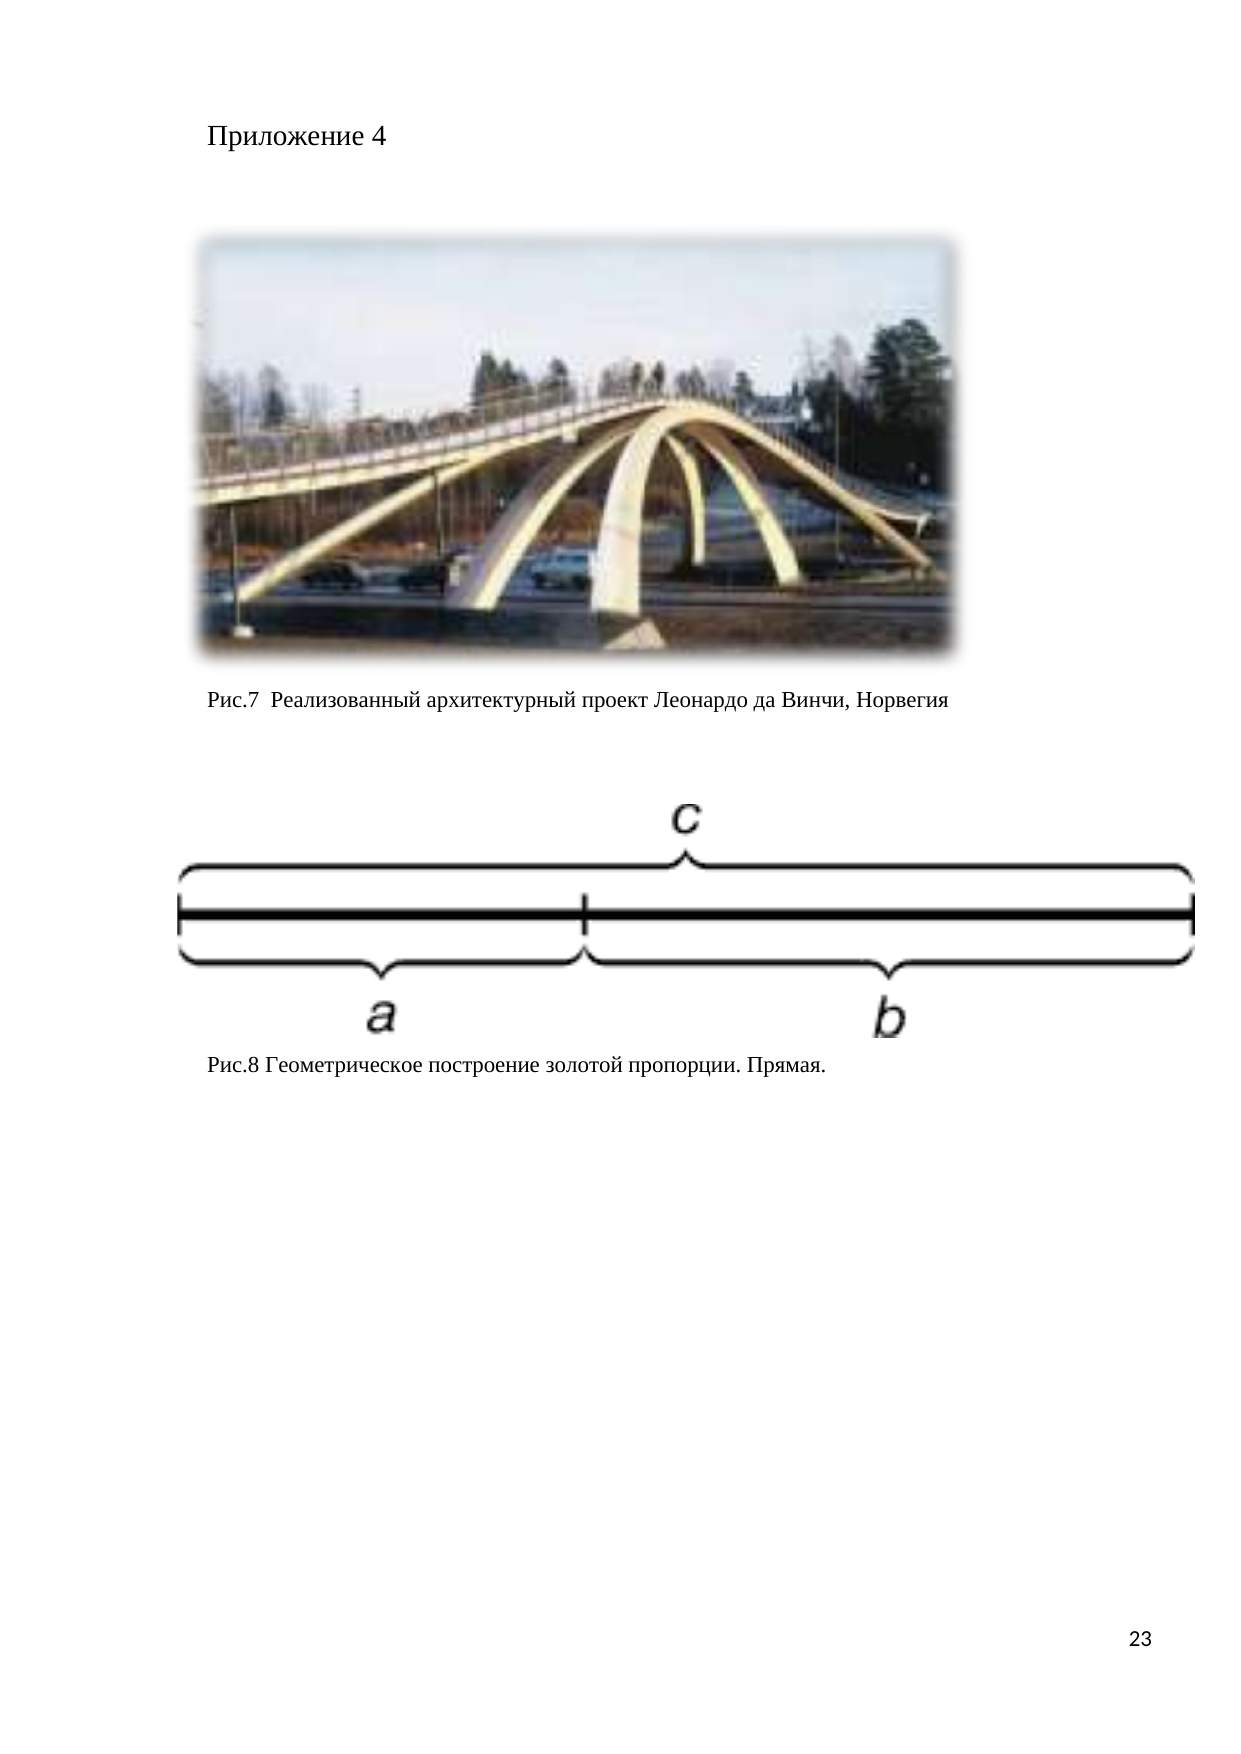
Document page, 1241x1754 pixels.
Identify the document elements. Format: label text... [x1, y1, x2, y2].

picture [177, 804, 1195, 1038]
picture [212, 251, 940, 642]
text Приложение 4 [177, 118, 517, 152]
text Рис.8 Геометрическое построение золотой пропорции. Прямая. [177, 1052, 1152, 1078]
text Рис.7 Реализованный архитектурный проект Леонардо да Винчи, Норвегия [177, 686, 1152, 713]
